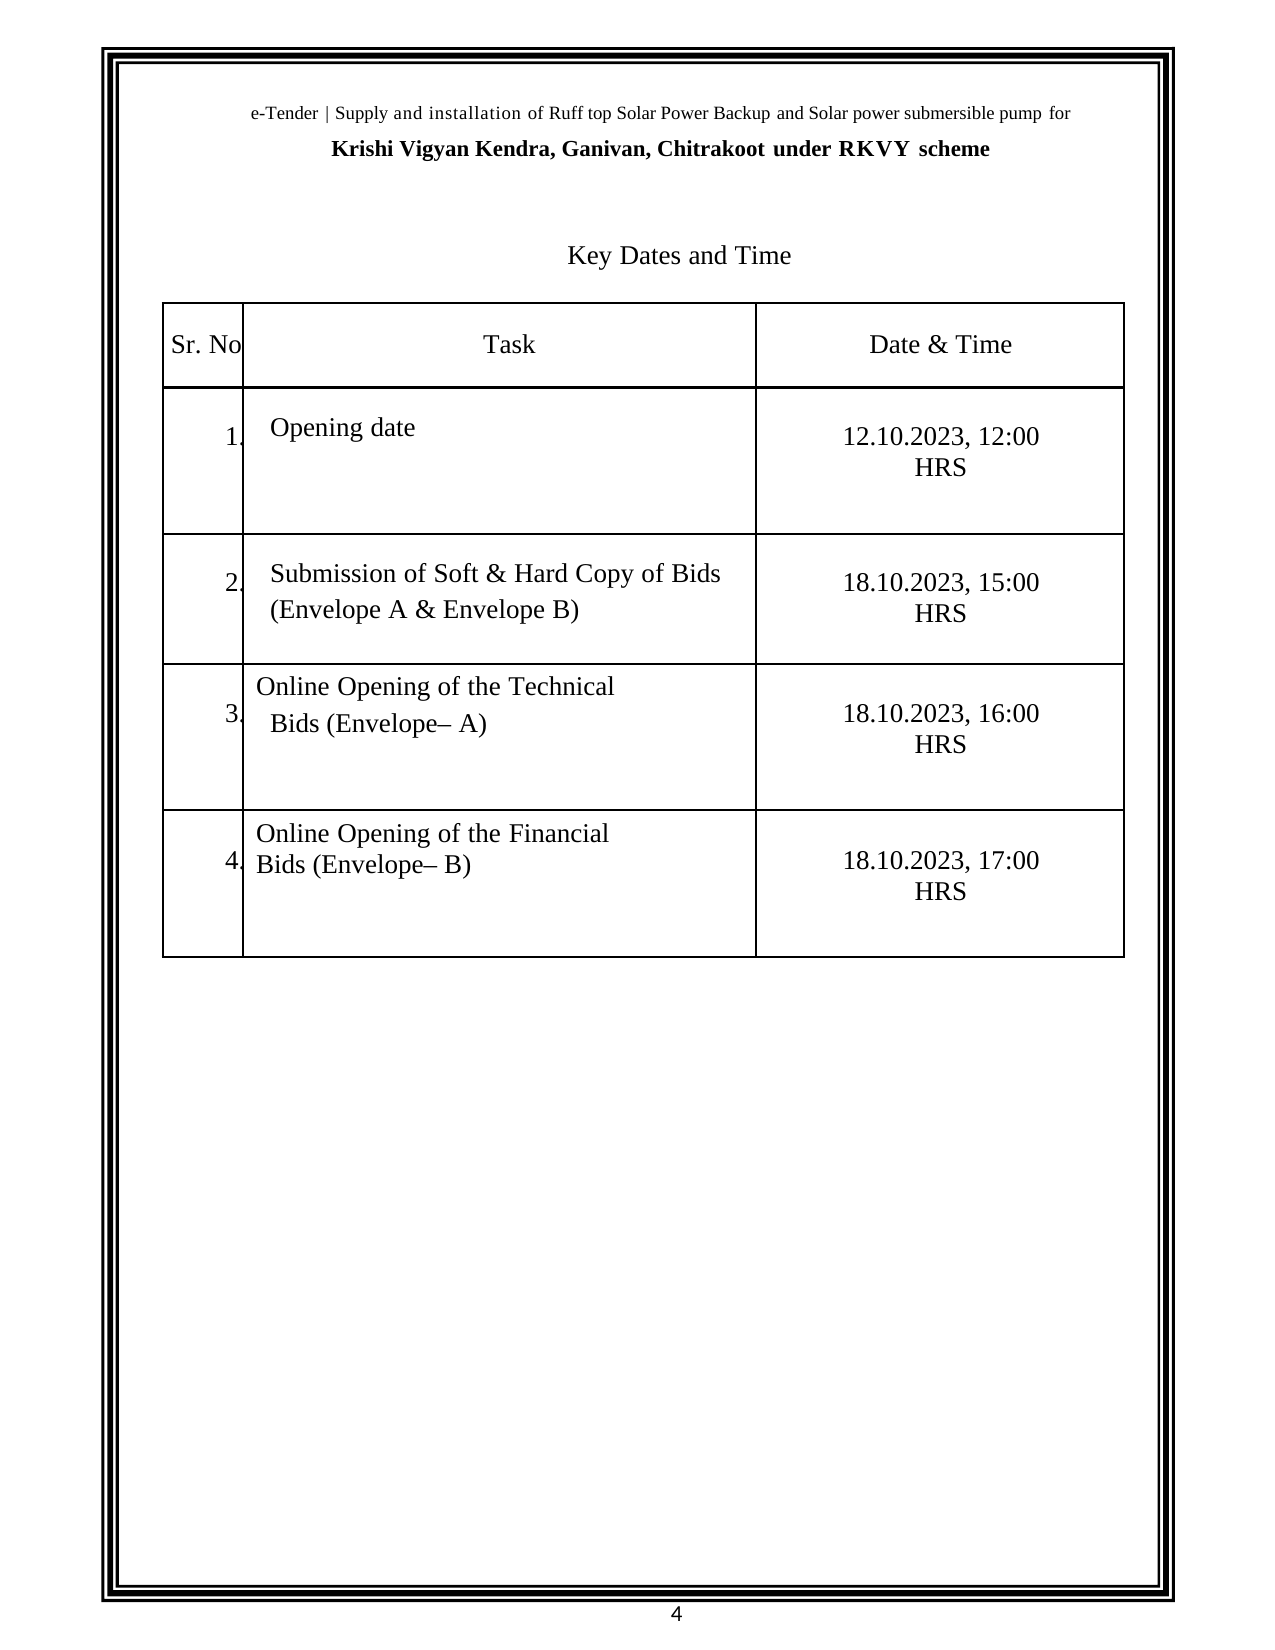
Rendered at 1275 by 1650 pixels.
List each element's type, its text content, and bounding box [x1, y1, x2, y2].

table_cell 3. [164, 665, 242, 809]
table_cell 18.10.2023, 16:00 HRS [757, 665, 1123, 809]
table_cell Online Opening of the Financial Bids (Envelope– B) [244, 811, 755, 956]
table_cell 2. [164, 535, 242, 663]
table_cell 18.10.2023, 15:00 HRS [757, 535, 1123, 663]
subtitle e-Tender | Supply and installation of Ruff top Solar Power Backup and Solar power submersible pump for [150, 102, 1171, 124]
table_header Date & Time [757, 304, 1123, 386]
table_cell 4. [164, 811, 242, 956]
table_cell 1. [164, 389, 242, 533]
table_cell Online Opening of the Technical Bids (Envelope– A) [244, 665, 755, 809]
table_cell Opening date [244, 389, 755, 533]
table_header Sr. No [164, 304, 242, 386]
table_cell 18.10.2023, 17:00 HRS [757, 811, 1123, 956]
table_header Task [244, 304, 755, 386]
text Key Dates and Time [305, 239, 1053, 270]
table_cell Submission of Soft & Hard Copy of Bids (Envelope A & Envelope B) [244, 535, 755, 663]
subtitle Krishi Vigyan Kendra, Ganivan, Chitrakoot under RKVY scheme [150, 136, 1171, 162]
table_cell 12.10.2023, 12:00 HRS [757, 389, 1123, 533]
